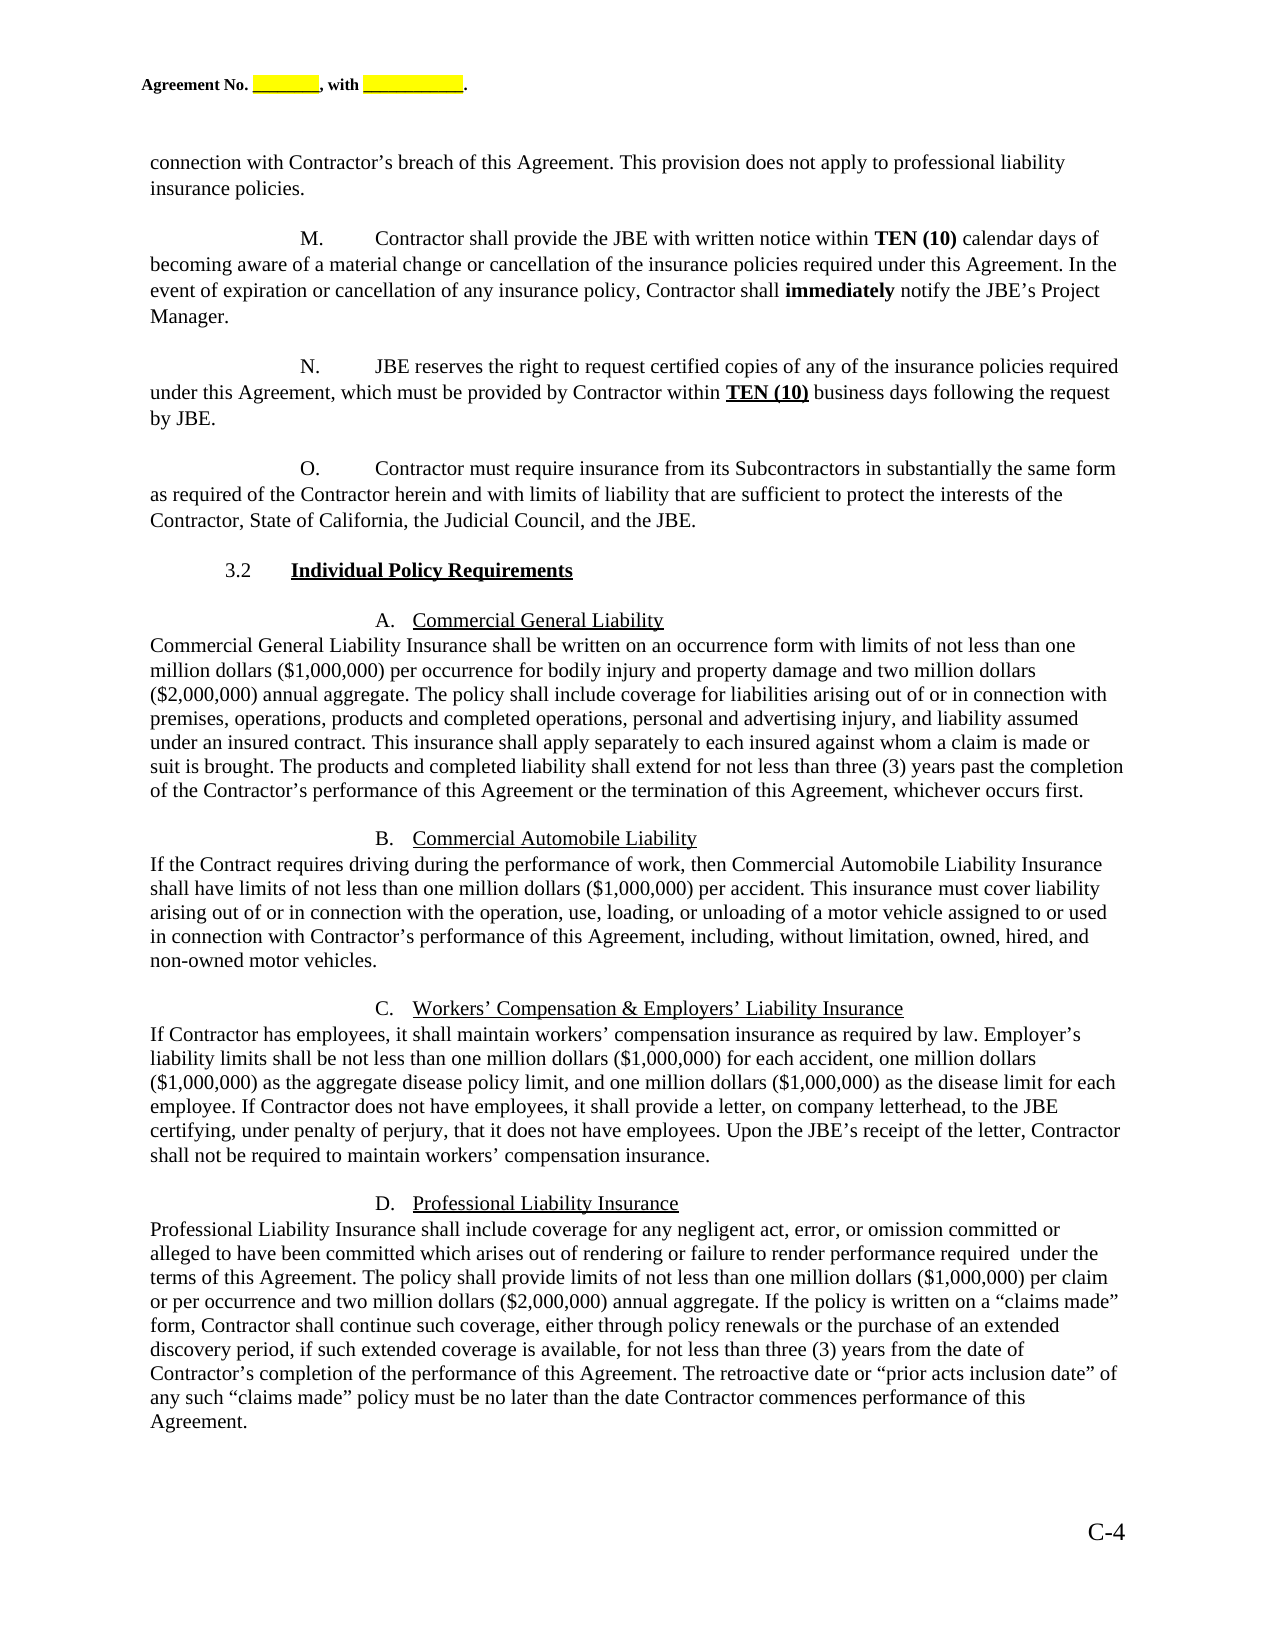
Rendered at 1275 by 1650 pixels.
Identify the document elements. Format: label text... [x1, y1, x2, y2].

list Commercial General Liability [375, 607, 1125, 632]
list Commercial Automobile Liability [375, 826, 1125, 850]
list JBE reserves the right to request certified copies of any of the insurance policies required under this Agreement, which must be provided by Contractor within ten (10) business days following the request by JBE. [150, 354, 1125, 430]
list Contractor must require insurance from its Subcontractors in substantially the same form as required of the Contractor herein and with limits of liability that are sufficient to protect the interests of the Contractor, State of California, the Judicial Council, and the JBE. [150, 456, 1125, 532]
list Workers’ Compensation & Employers’ Liability Insurance [375, 996, 1125, 1020]
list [150, 150, 1125, 200]
list Professional Liability Insurance [375, 1191, 1125, 1215]
text If Contractor has employees, it shall maintain workers’ compensation insurance as required by law. Employer’s liability limits shall be not less than one million dollars ($1,000,000) for each accident, one million dollars ($1,000,000) as the aggregate disease policy limit, and one million dollars ($1,000,000) as the disease limit for each employee. If Contractor does not have employees, it shall provide a letter, on company letterhead, to the JBE certifying, under penalty of perjury, that it does not have employees. Upon the JBE’s receipt of the letter, Contractor shall not be required to maintain workers’ compensation insurance. [150, 1022, 1125, 1167]
list Contractor shall provide the JBE with written notice within TEN (10) calendar days of becoming aware of a material change or cancellation of the insurance policies required under this Agreement. In the event of expiration or cancellation of any insurance policy, Contractor shall immediately notify the JBE’s Project Manager. [150, 226, 1125, 328]
text Commercial General Liability Insurance shall be written on an occurrence form with limits of not less than one million dollars ($1,000,000) per occurrence for bodily injury and property damage and two million dollars ($2,000,000) annual aggregate. The policy shall include coverage for liabilities arising out of or in connection with premises, operations, products and completed operations, personal and advertising injury, and liability assumed under an insured contract. This insurance shall apply separately to each insured against whom a claim is made or suit is brought. The products and completed liability shall extend for not less than three (3) years past the completion of the Contractor’s performance of this Agreement or the termination of this Agreement, whichever occurs first. [150, 633, 1125, 802]
text If the Contract requires driving during the performance of work, then Commercial Automobile Liability Insurance shall have limits of not less than one million dollars ($1,000,000) per accident. This insurance must cover liability arising out of or in connection with the operation, use, loading, or unloading of a motor vehicle assigned to or used in connection with Contractor’s performance of this Agreement, including, without limitation, owned, hired, and non-owned motor vehicles. [150, 852, 1125, 972]
list Individual Policy Requirements [225, 557, 1125, 582]
text Professional Liability Insurance shall include coverage for any negligent act, error, or omission committed or alleged to have been committed which arises out of rendering or failure to render performance required under the terms of this Agreement. The policy shall provide limits of not less than one million dollars ($1,000,000) per claim or per occurrence and two million dollars ($2,000,000) annual aggregate. If the policy is written on a “claims made” form, Contractor shall continue such coverage, either through policy renewals or the purchase of an extended discovery period, if such extended coverage is available, for not less than three (3) years from the date of Contractor’s completion of the performance of this Agreement. The retroactive date or “prior acts inclusion date” of any such “claims made” policy must be no later than the date Contractor commences performance of this Agreement. [150, 1217, 1125, 1433]
